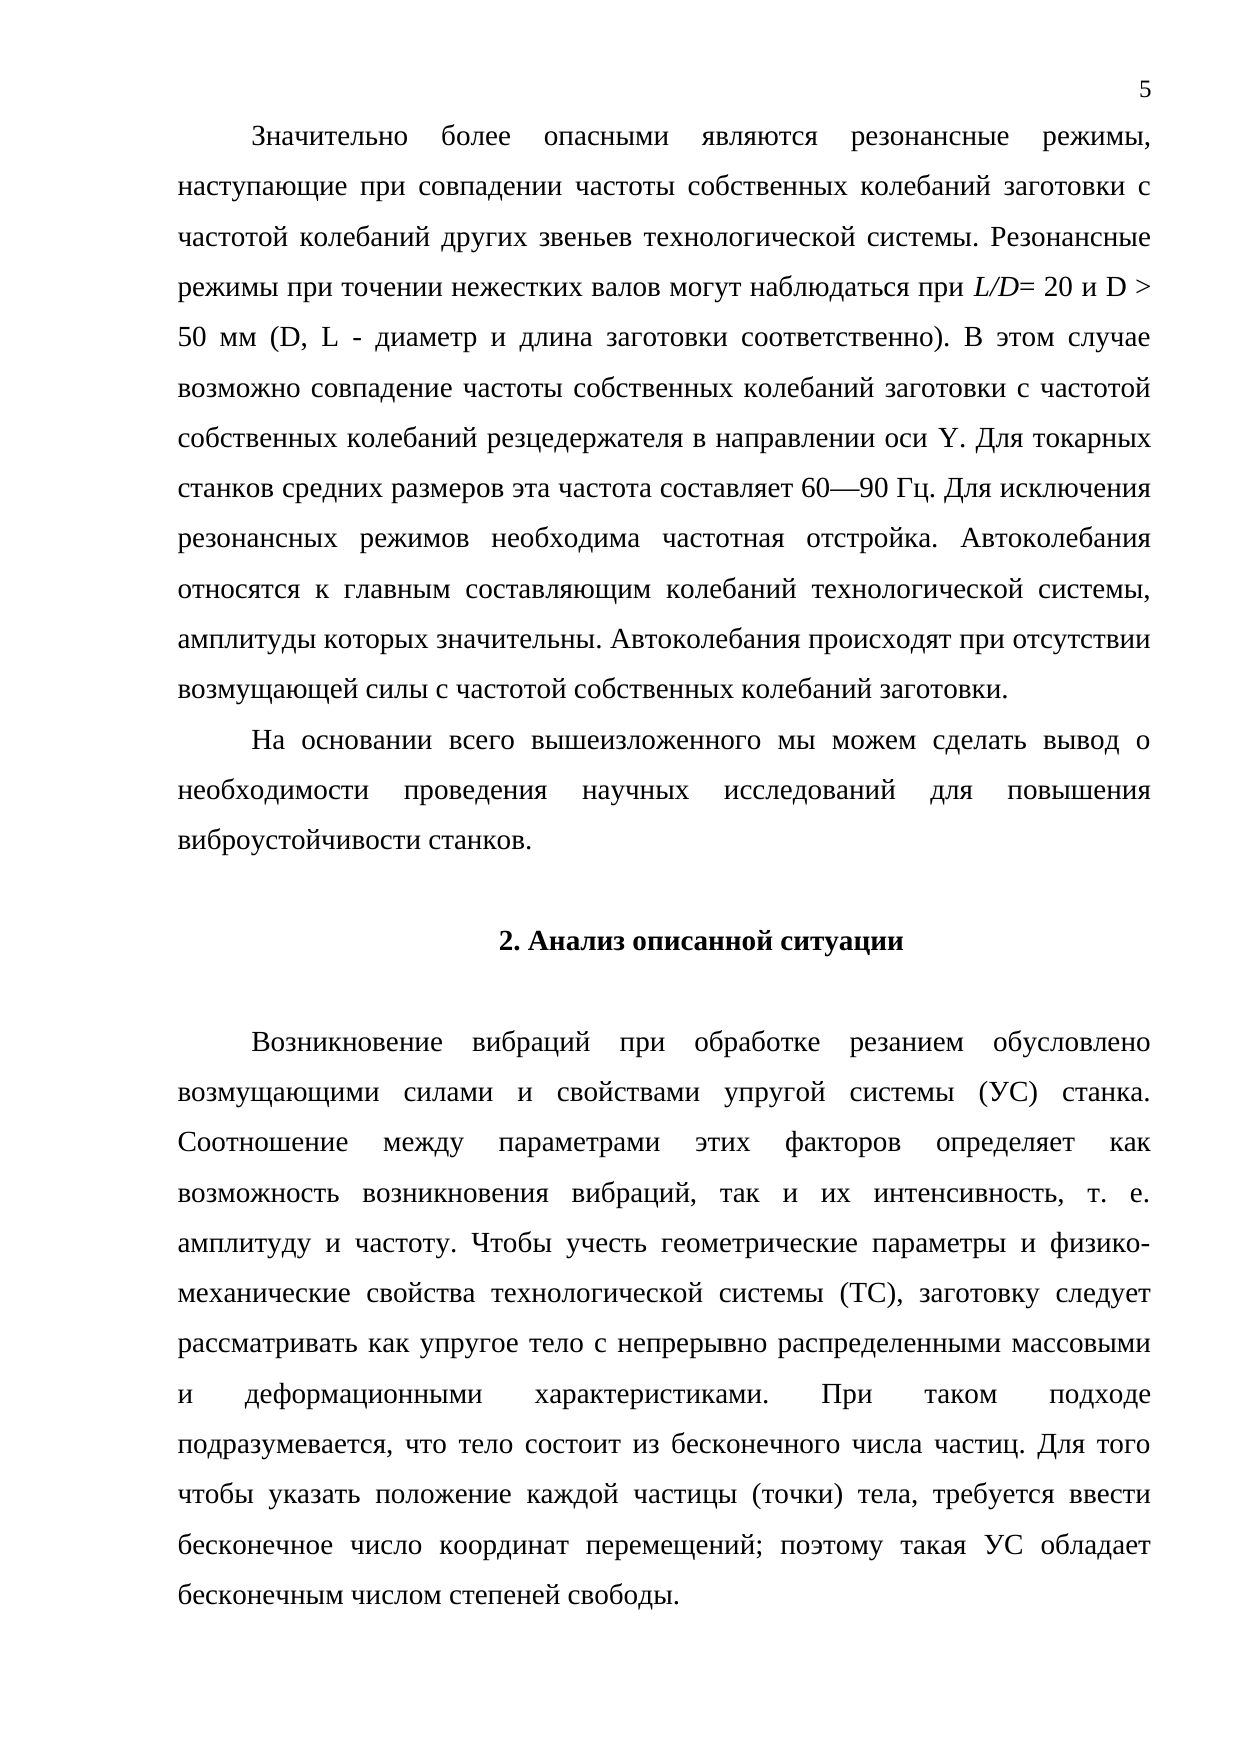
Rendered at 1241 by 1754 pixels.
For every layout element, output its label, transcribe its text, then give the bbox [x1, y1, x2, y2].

text Возникновение вибраций при обработке резанием обусловлено возмущающими силами и свойствами упругой системы (УС) станка. Соотношение между параметрами этих факторов определяет как возможность возникновения вибраций, так и их интенсивность, т. е. амплитуду и частоту. Чтобы учесть геометрические параметры и физико-механические свойства технологической системы (ТС), заготовку следует рассматривать как упругое тело с непрерывно распределенными массовыми и деформационными характеристиками. При таком подходе подразумевается, что тело состоит из бесконечного числа частиц. Для того чтобы указать положение каждой частицы (точки) тела, требуется ввести бесконечное число координат перемещений; поэтому такая УС обладает бесконечным числом степеней свободы. [177, 1024, 1152, 1611]
text На основании всего вышеизложенного мы можем сделать вывод о необходимости проведения научных исследований для повышения виброустойчивости станков. [177, 722, 1152, 856]
text 2. Анализ описанной ситуации [251, 923, 1152, 957]
text Значительно более опасными являются резонансные режимы, наступающие при совпадении частоты собственных колебаний заготовки с частотой колебаний других звеньев технологической системы. Резонансные режимы при точении нежестких валов могут наблюдаться при L/D= 20 и D > 50 мм (D, L - диаметр и длина заготовки соответственно). В этом случае возможно совпадение частоты собственных колебаний заготовки с частотой собственных колебаний резцедержателя в направлении оси Y. Для токарных станков средних размеров эта частота составляет 60—90 Гц. Для исключения резонансных режимов необходима частотная отстройка. Автоколебания относятся к главным составляющим колебаний технологической системы, амплитуды которых значительны. Автоколебания происходят при отсутствии возмущающей силы с частотой собственных колебаний заготовки. [177, 118, 1152, 705]
